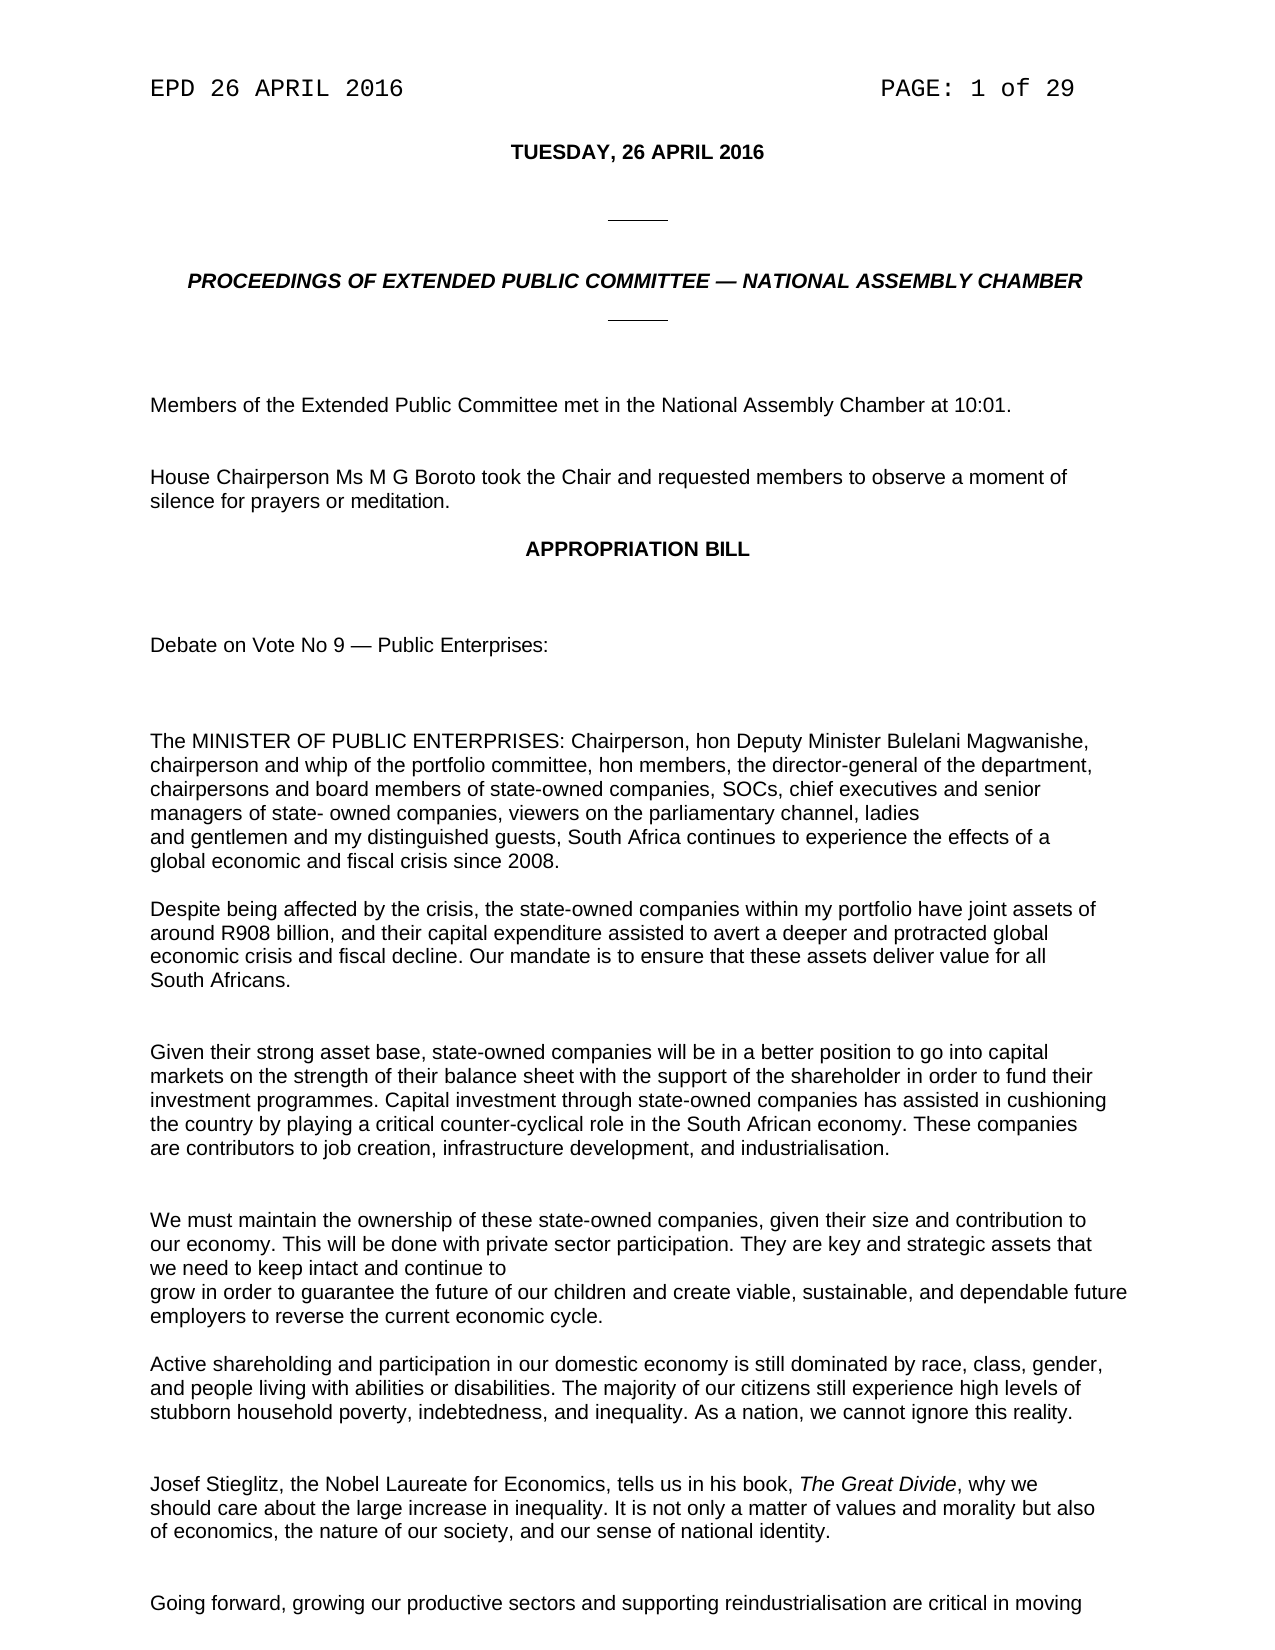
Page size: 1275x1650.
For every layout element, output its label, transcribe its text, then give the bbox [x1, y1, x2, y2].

text grow in order to guarantee the future of our children and create viable, sustainable, and dependable future employers to reverse the current economic cycle. [150, 1280, 1135, 1328]
text The MINISTER OF PUBLIC ENTERPRISES: Chairperson, hon Deputy Minister Bulelani Magwanishe, chairperson and whip of the portfolio committee, hon members, the director-general of the department, chairpersons and board members of state-owned companies, SOCs, chief executives and senior managers of state- owned companies, viewers on the parliamentary channel, ladies [150, 729, 1095, 824]
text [150, 1591, 1095, 1615]
text Debate on Vote No 9 — Public Enterprises: [150, 633, 1135, 657]
text and gentlemen and my distinguished guests, South Africa continues to experience the effects of a global economic and fiscal crisis since 2008. [150, 824, 1095, 872]
text Members of the Extended Public Committee met in the National Assembly Chamber at 10:01. [150, 393, 1095, 417]
title TUESDAY, 26 APRIL 2016 [140, 139, 1135, 163]
text Josef Stieglitz, the Nobel Laureate for Economics, tells us in his book, The Great Divide, why we should care about the large increase in inequality. It is not only a matter of values and morality but also of economics, the nature of our society, and our sense of national identity. [150, 1471, 1104, 1543]
text We must maintain the ownership of these state-owned companies, given their size and contribution to our economy. This will be done with private sector participation. They are key and strategic assets that we need to keep intact and continue to [150, 1208, 1095, 1280]
text Given their strong asset base, state-owned companies will be in a better position to go into capital markets on the strength of their balance sheet with the support of the shareholder in order to fund their investment programmes. Capital investment through state-owned companies has assisted in cushioning the country by playing a critical counter-cyclical role in the South African economy. These companies are contributors to job creation, infrastructure development, and industrialisation. [150, 1040, 1110, 1160]
text PROCEEDINGS OF EXTENDED PUBLIC COMMITTEE — NATIONAL ASSEMBLY CHAMBER [187, 269, 1095, 293]
text Despite being affected by the crisis, the state-owned companies within my portfolio have joint assets of around R908 billion, and their capital expenditure assisted to avert a deeper and protracted global economic crisis and fiscal decline. Our mandate is to ensure that these assets deliver value for all South Africans. [150, 896, 1104, 992]
title APPROPRIATION BILL [140, 537, 1135, 561]
text Active shareholding and participation in our domestic economy is still dominated by race, class, gender, and people living with abilities or disabilities. The majority of our citizens still experience high levels of stubborn household poverty, indebtedness, and inequality. As a nation, we cannot ignore this reality. [150, 1352, 1135, 1423]
text House Chairperson Ms M G Boroto took the Chair and requested members to observe a moment of silence for prayers or meditation. [150, 465, 1095, 513]
